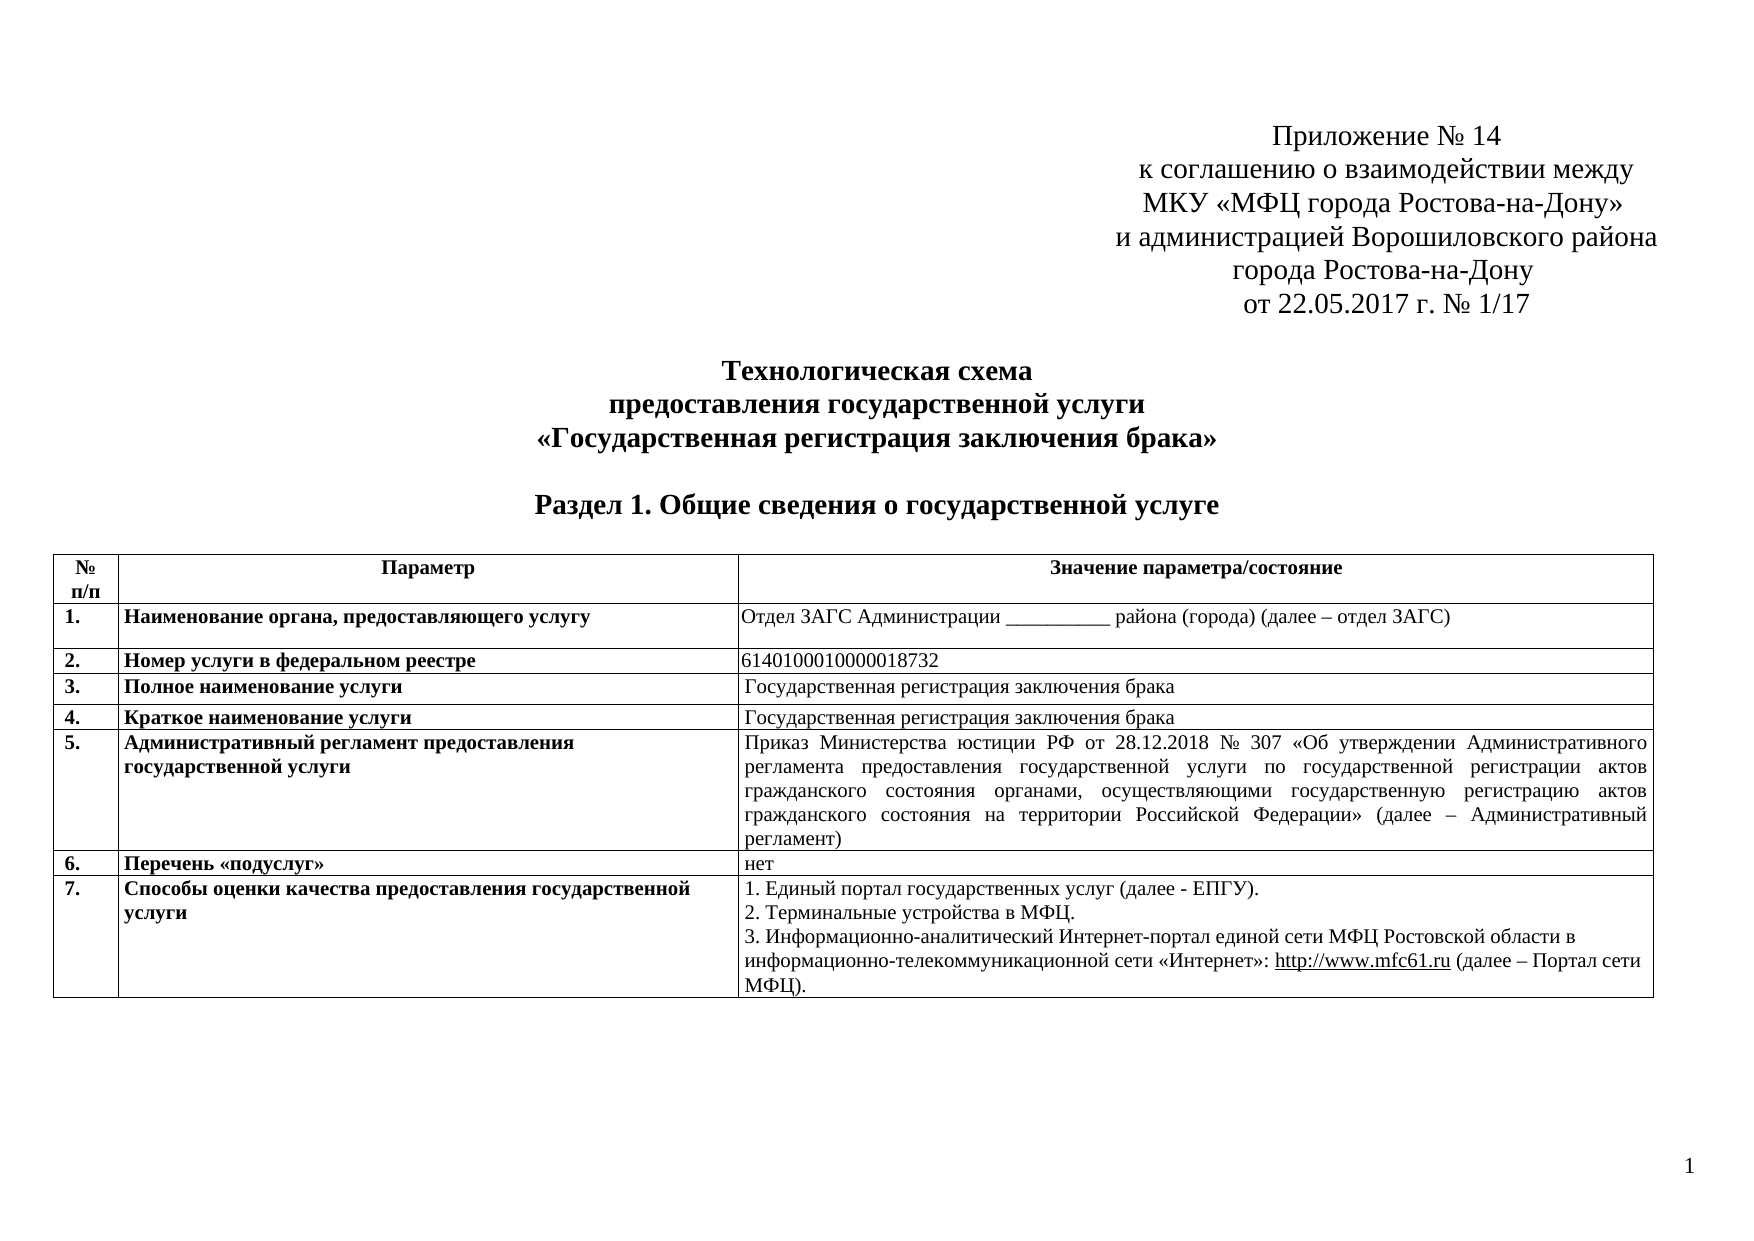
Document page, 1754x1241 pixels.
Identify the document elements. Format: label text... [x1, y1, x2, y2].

text «Государственная регистрация заключения брака» [59, 420, 1695, 453]
table_cell 6. [54, 851, 118, 875]
table_cell Краткое наименование услуги [119, 705, 738, 729]
text МКУ «МФЦ города Ростова-на-Дону» и администрацией Ворошиловского района города Ростова-на-Дону от 22.05.2017 г. № 1/17 [1078, 185, 1695, 319]
table_cell 3. [54, 674, 118, 704]
table_cell 1. Единый портал государственных услуг (далее - ЕПГУ). 2. Терминальные устройства в МФЦ. 3. Информационно-аналитический Интернет-портал единой сети МФЦ Ростовской области в информационно-телекоммуникационной сети «Интернет»: http://www.mfc61.ru (далее – Портал сети МФЦ). [739, 876, 1653, 997]
text к соглашению о взаимодействии между [1078, 152, 1695, 185]
text Раздел 1. Общие сведения о государственной услуге [59, 487, 1695, 521]
table_cell 2. [54, 649, 118, 673]
table_cell Государственная регистрация заключения брака [739, 674, 1653, 704]
table_cell Административный регламент предоставления государственной услуги [119, 730, 738, 850]
table_cell Государственная регистрация заключения брака [739, 705, 1653, 729]
table_header № п/п [54, 555, 118, 603]
table_cell Перечень «подуслуг» [119, 851, 738, 875]
table_cell 6140100010000018732 [739, 649, 1653, 673]
table_cell Полное наименование услуги [119, 674, 738, 704]
table_cell Наименование органа, предоставляющего услугу [119, 604, 738, 647]
table_header Параметр [119, 555, 738, 603]
text Технологическая схема [59, 353, 1695, 386]
table_header Значение параметра/состояние [739, 555, 1653, 603]
text Приложение № 14 [1078, 118, 1695, 152]
table_cell Приказ Министерства юстиции РФ от 28.12.2018 № 307 «Об утверждении Административного регламента предоставления государственной услуги по государственной регистрации актов гражданского состояния органами, осуществляющими государственную регистрацию актов гражданского состояния на территории Российской Федерации» (далее – Административный регламент) [739, 730, 1653, 850]
table_cell нет [739, 851, 1653, 875]
table_cell 1. [54, 604, 118, 647]
table_cell 5. [54, 730, 118, 850]
table_cell Способы оценки качества предоставления государственной услуги [119, 876, 738, 997]
table_cell Номер услуги в федеральном реестре [119, 649, 738, 673]
table_cell Отдел ЗАГС Администрации __________ района (города) (далее – отдел ЗАГС) [739, 604, 1653, 647]
table_cell 4. [54, 705, 118, 729]
text предоставления государственной услуги [59, 386, 1695, 420]
table_cell 7. [54, 876, 118, 997]
